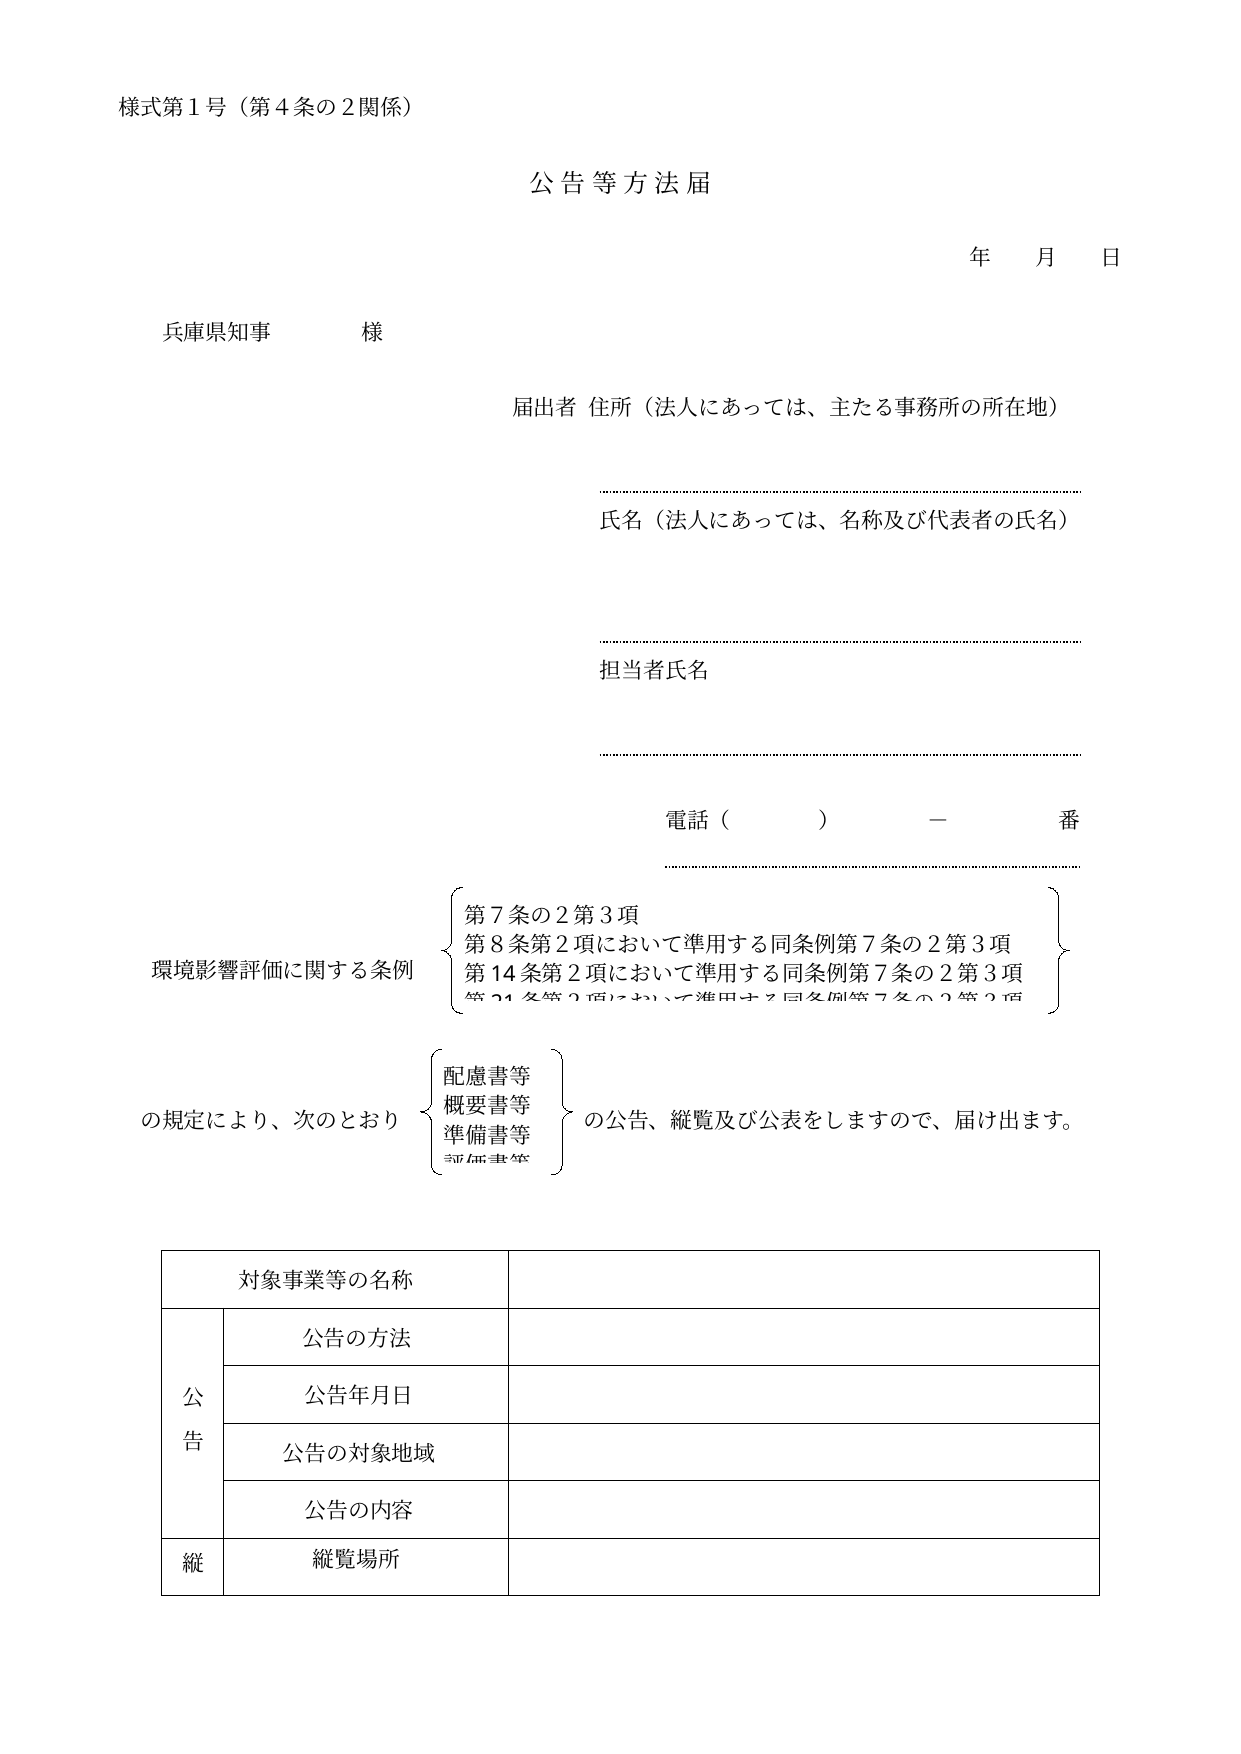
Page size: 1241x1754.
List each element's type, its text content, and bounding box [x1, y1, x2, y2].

table_cell 縦覧場所 [224, 1539, 508, 1595]
table_header 対象事業等の名称 [162, 1251, 508, 1307]
table_header [509, 1251, 1099, 1307]
text の規定により、次のとおり の公告、縦覧及び公表をしますので、届け出ます。 [140, 1100, 1103, 1137]
text 電話（ ） － 番 [118, 800, 1122, 837]
text 公 告 等 方 法 届 [118, 162, 1122, 200]
text 届出者 住所（法人にあっては、主たる事務所の所在地） [118, 387, 1122, 425]
text 担当者氏名 [118, 650, 1122, 687]
table_cell [509, 1539, 1099, 1595]
table_cell 公告の方法 [224, 1309, 508, 1365]
table_cell 公 告 [162, 1309, 223, 1538]
table_cell 公告の対象地域 [224, 1424, 508, 1480]
text 年 月 日 [118, 237, 1122, 275]
table_cell 公告の内容 [224, 1481, 508, 1538]
text 環境影響評価に関する条例 [140, 950, 1103, 987]
table_cell [509, 1481, 1099, 1538]
table_cell [509, 1309, 1099, 1365]
table_cell 公告年月日 [224, 1366, 508, 1423]
text 兵庫県知事 様 [118, 312, 1122, 350]
table_cell [509, 1366, 1099, 1423]
table_cell [509, 1424, 1099, 1480]
text 様式第１号（第４条の２関係） [118, 87, 1122, 125]
table_cell 縦 覧 [162, 1539, 223, 1595]
text 氏名（法人にあっては、名称及び代表者の氏名） [118, 500, 1122, 537]
